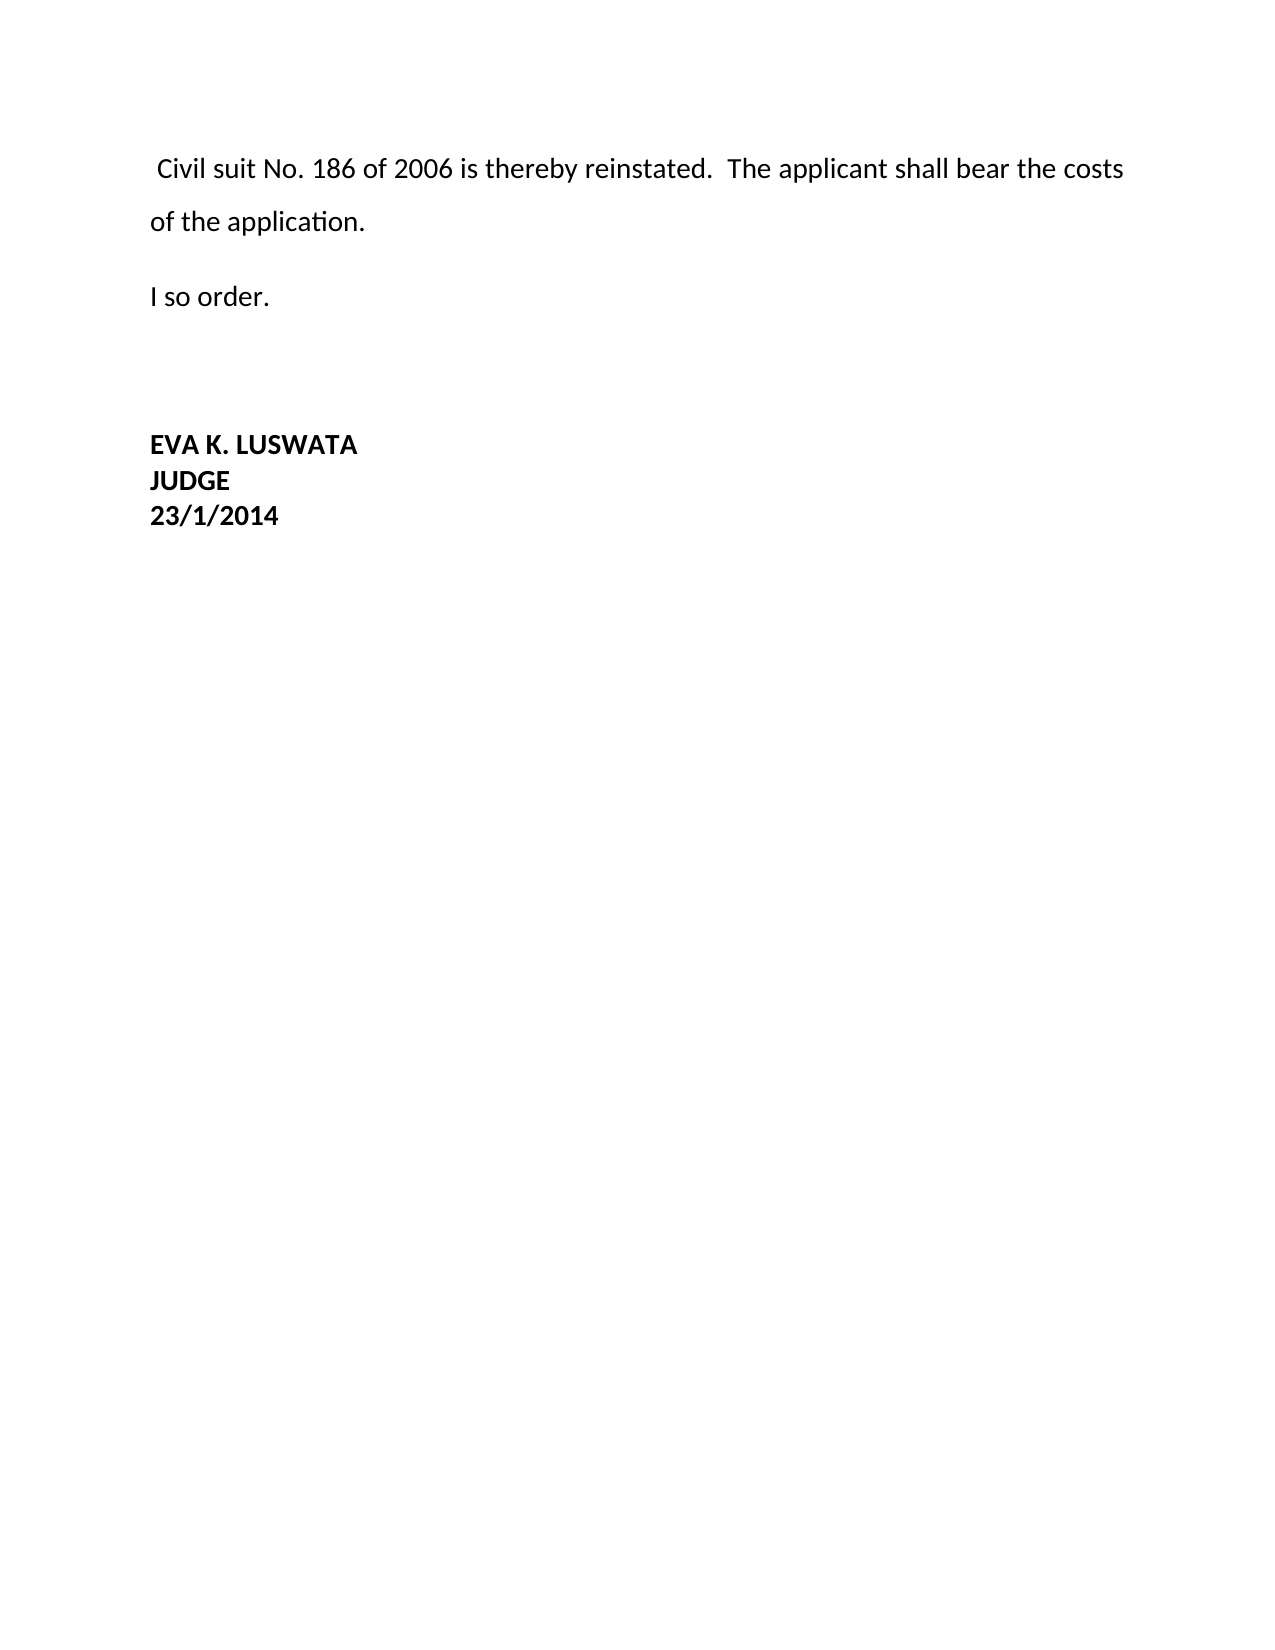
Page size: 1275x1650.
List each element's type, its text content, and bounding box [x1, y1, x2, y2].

text JUDGE [150, 462, 1125, 497]
text I so order. [150, 278, 1125, 313]
text 23/1/2014 [150, 497, 1125, 533]
text EVA K. LUSWATA [150, 426, 1125, 462]
text Civil suit No. 186 of 2006 is thereby reinstated. The applicant shall bear the costs of the application. [150, 150, 1125, 239]
